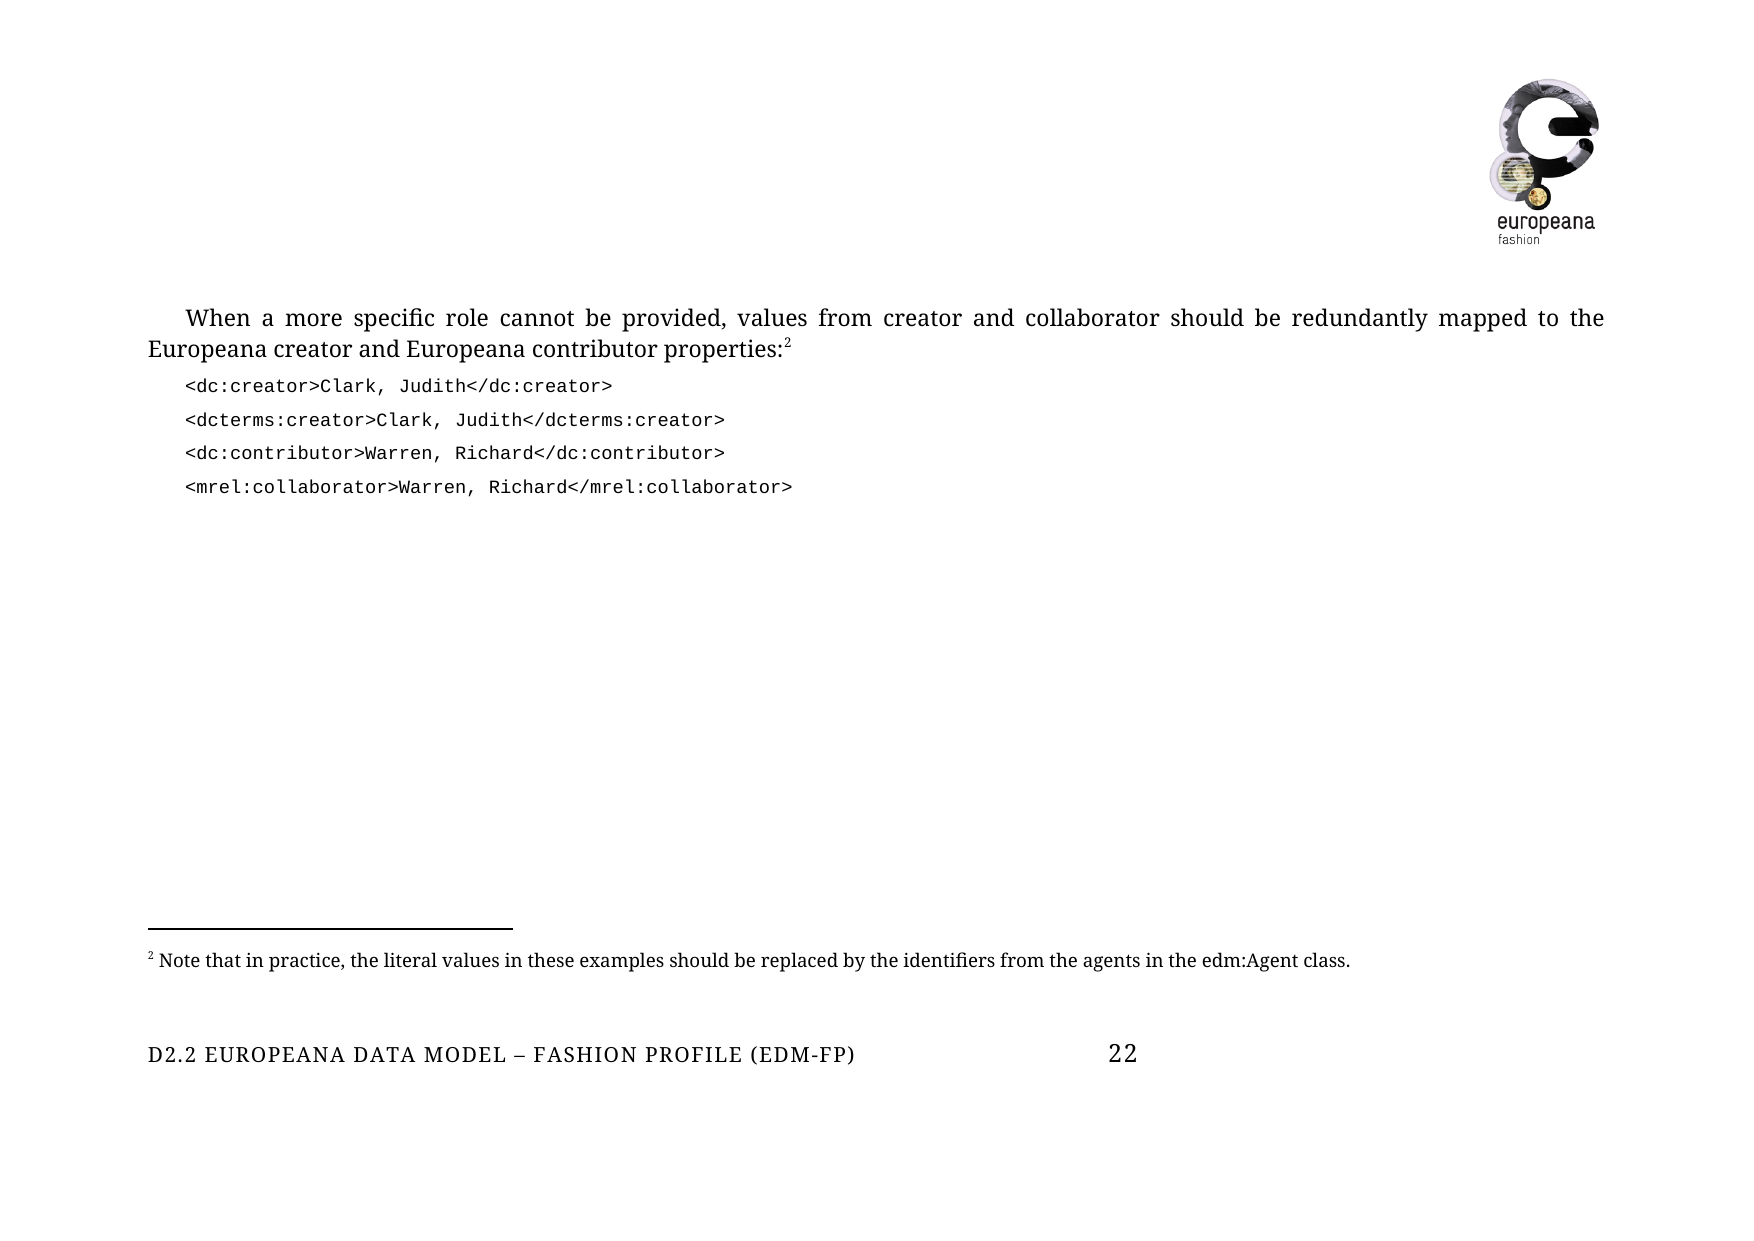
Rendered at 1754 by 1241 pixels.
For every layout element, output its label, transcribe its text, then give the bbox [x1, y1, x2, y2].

text <dc:contributor>Warren, Richard</dc:contributor> [148, 444, 1531, 465]
picture [1481, 73, 1607, 252]
text <dc:creator>Clark, Judith</dc:creator> [148, 377, 1531, 398]
text <mrel:collaborator>Warren, Richard</mrel:collaborator> [148, 478, 1531, 499]
text When a more specific role cannot be provided, values from creator and collaborator should be redundantly mapped to the Europeana creator and Europeana contributor properties: [148, 302, 1606, 364]
text <dcterms:creator>Clark, Judith</dcterms:creator> [148, 410, 1531, 432]
